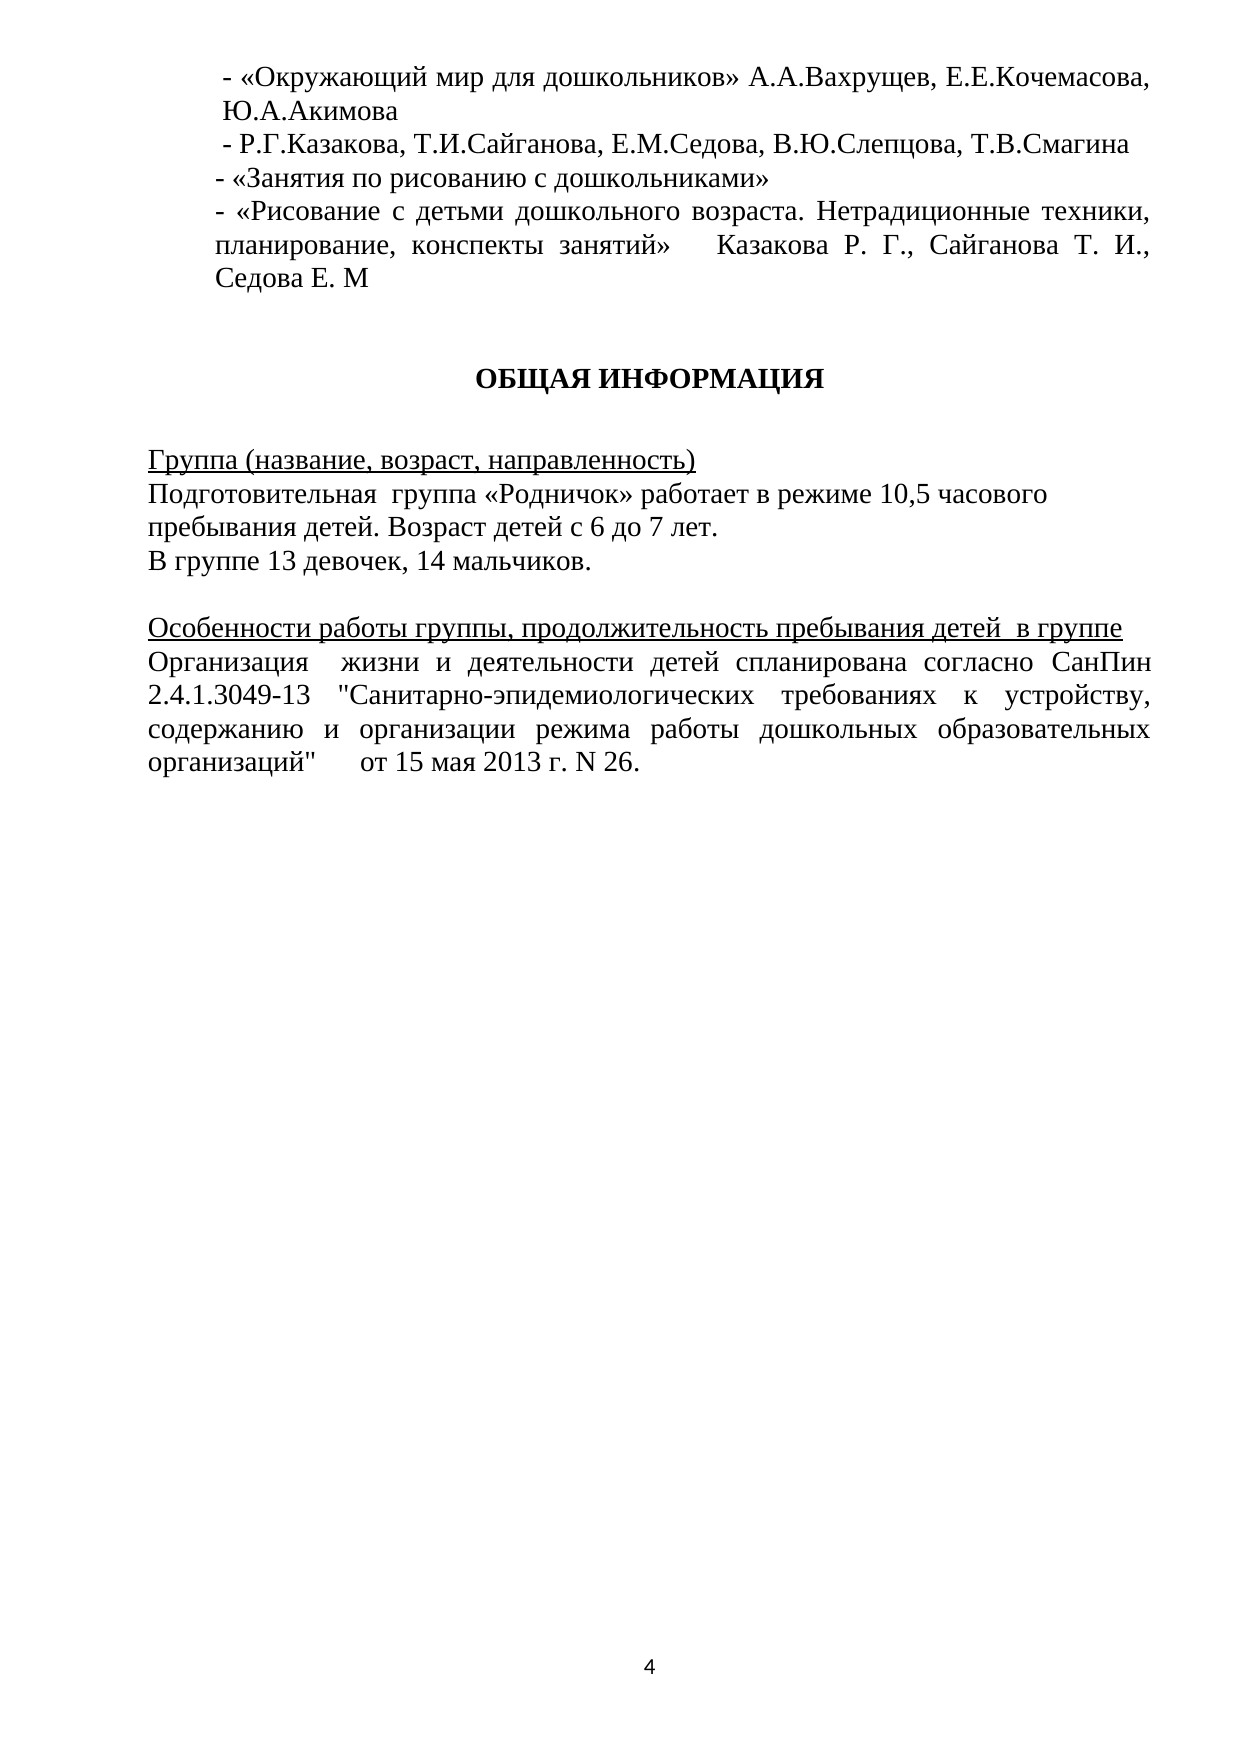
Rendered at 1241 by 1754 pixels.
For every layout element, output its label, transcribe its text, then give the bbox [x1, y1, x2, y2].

text Организация жизни и деятельности детей спланирована согласно СанПин 2.4.1.3049-13 "Санитарно-эпидемиологических требованиях к устройству, содержанию и организации режима работы дошкольных образовательных организаций" от 15 мая 2013 г. N 26. [148, 644, 1152, 778]
text - «Рисование с детьми дошкольного возраста. Нетрадиционные техники, планирование, конспекты занятий» Казакова Р. Г., Сайганова Т. И., Седова Е. М [215, 193, 1152, 294]
text ОБЩАЯ ИНФОРМАЦИЯ [148, 361, 1152, 394]
text - «Окружающий мир для дошкольников» А.А.Вахрущев, Е.Е.Кочемасова, Ю.А.Акимова [222, 59, 1152, 126]
text Подготовительная группа «Родничок» работает в режиме 10,5 часового пребывания детей. Возраст детей с 6 до 7 лет. [148, 476, 1152, 543]
text В группе 13 девочек, 14 мальчиков. [148, 543, 1152, 577]
text Группа (название, возраст, направленность) [148, 442, 1152, 476]
text - «Занятия по рисованию с дошкольниками» [215, 160, 1152, 193]
text - Р.Г.Казакова, Т.И.Сайганова, Е.М.Седова, В.Ю.Слепцова, Т.В.Смагина [222, 126, 1152, 160]
text Особенности работы группы, продолжительность пребывания детей в группе [148, 610, 1152, 644]
